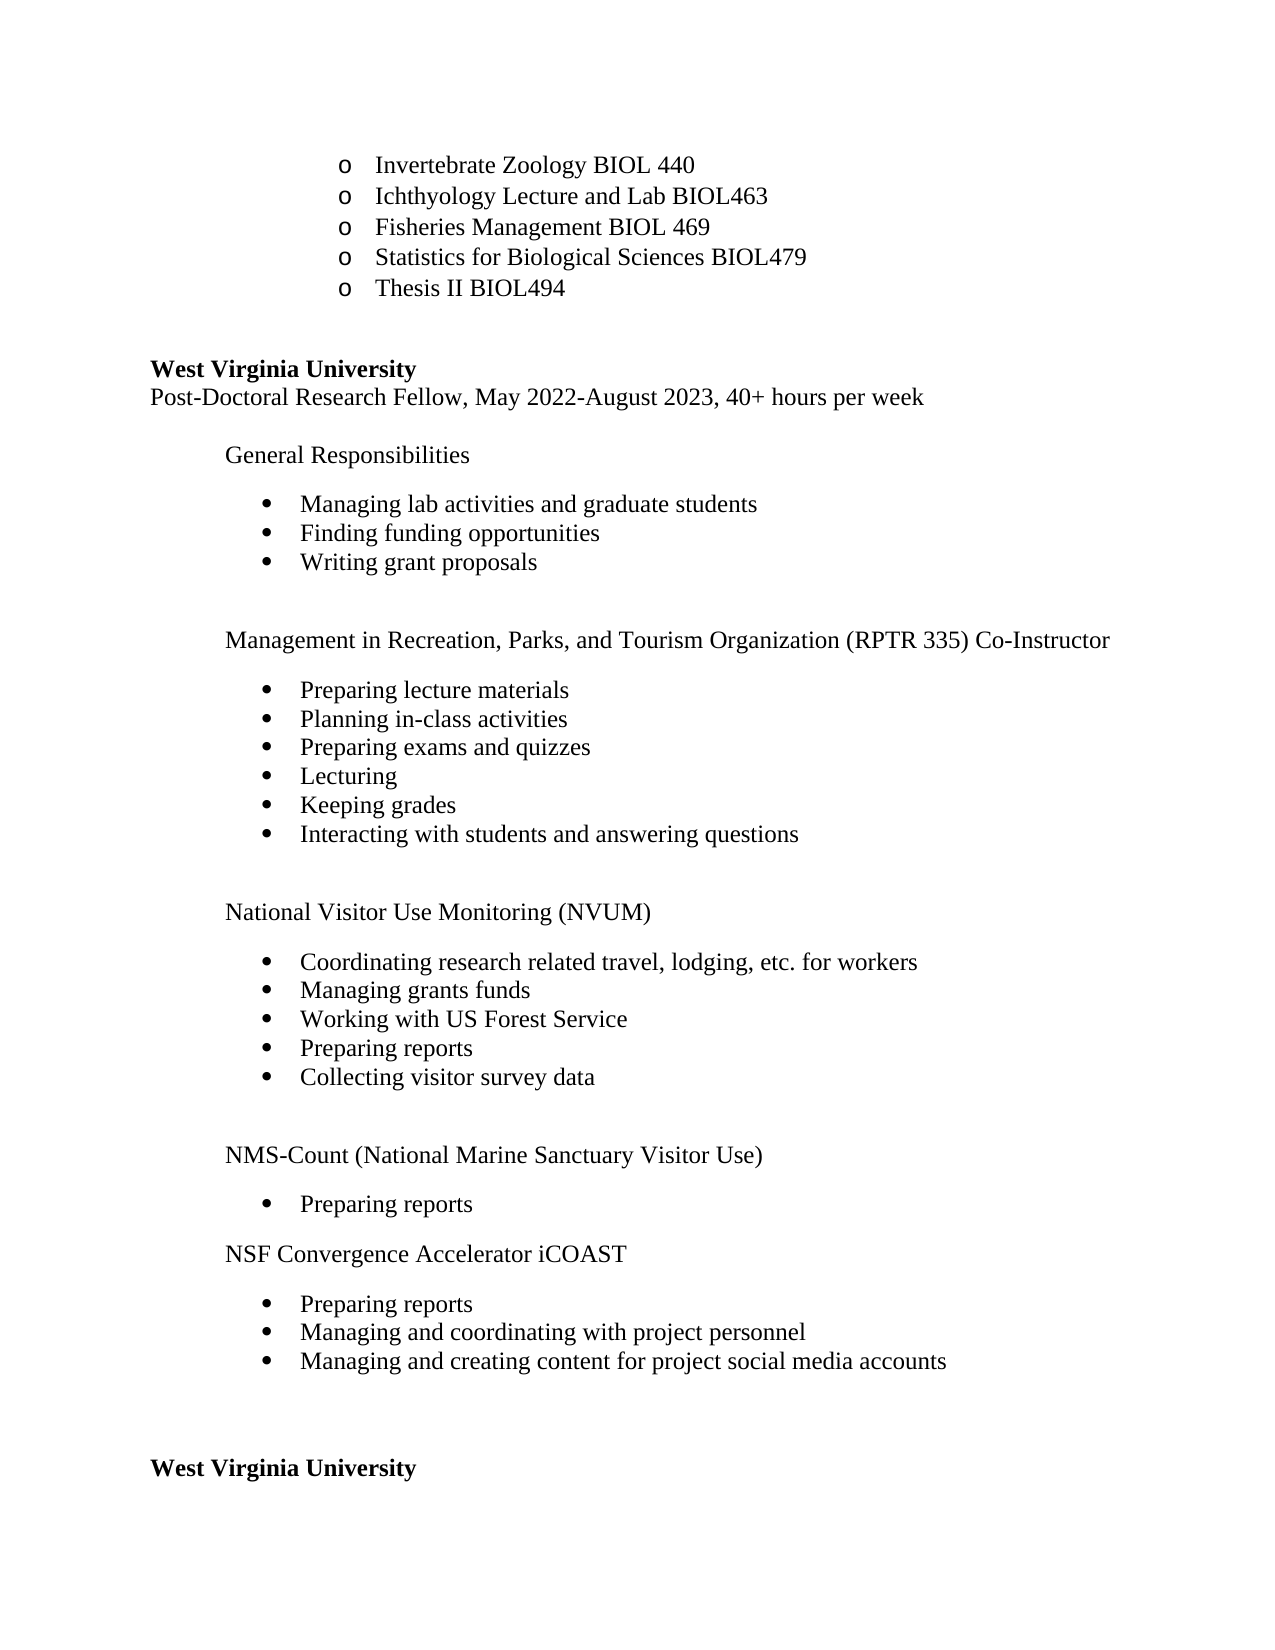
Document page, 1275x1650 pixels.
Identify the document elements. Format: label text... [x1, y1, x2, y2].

text West Virginia University [150, 354, 1125, 382]
list Thesis II BIOL494 [337, 273, 1125, 304]
list Invertebrate Zoology BIOL 440 [337, 150, 1125, 181]
list Managing and creating content for project social media accounts [262, 1346, 1125, 1375]
list Preparing lecture materials [262, 675, 1125, 704]
text West Virginia University [150, 1453, 1125, 1482]
list Writing grant proposals [262, 547, 1125, 576]
list Collecting visitor survey data [262, 1062, 1125, 1090]
text National Visitor Use Monitoring (NVUM) [150, 897, 1125, 926]
text NSF Convergence Accelerator iCOAST [225, 1239, 1125, 1268]
list Managing grants funds [262, 975, 1125, 1004]
list Managing lab activities and graduate students [262, 489, 1125, 518]
list Fisheries Management BIOL 469 [337, 212, 1125, 242]
list Preparing reports [262, 1289, 1125, 1317]
text NMS-Count (National Marine Sanctuary Visitor Use) [150, 1140, 1125, 1169]
list Finding funding opportunities [262, 518, 1125, 547]
list Interacting with students and answering questions [262, 819, 1125, 847]
list Preparing reports [262, 1033, 1125, 1062]
list Managing and coordinating with project personnel [262, 1317, 1125, 1346]
list Working with US Forest Service [262, 1004, 1125, 1033]
text Management in Recreation, Parks, and Tourism Organization (RPTR 335) Co-Instructor [150, 625, 1125, 654]
list Planning in-class activities [262, 704, 1125, 732]
text Post-Doctoral Research Fellow, May 2022-August 2023, 40+ hours per week [150, 382, 1125, 411]
list Statistics for Biological Sciences BIOL479 [337, 242, 1125, 273]
text General Responsibilities [150, 440, 1125, 469]
list Coordinating research related travel, lodging, etc. for workers [262, 947, 1125, 975]
list Keeping grades [262, 790, 1125, 819]
list Preparing reports [262, 1189, 1125, 1218]
list Preparing exams and quizzes [262, 732, 1125, 761]
list Ichthyology Lecture and Lab BIOL463 [337, 181, 1125, 212]
list Lecturing [262, 761, 1125, 790]
